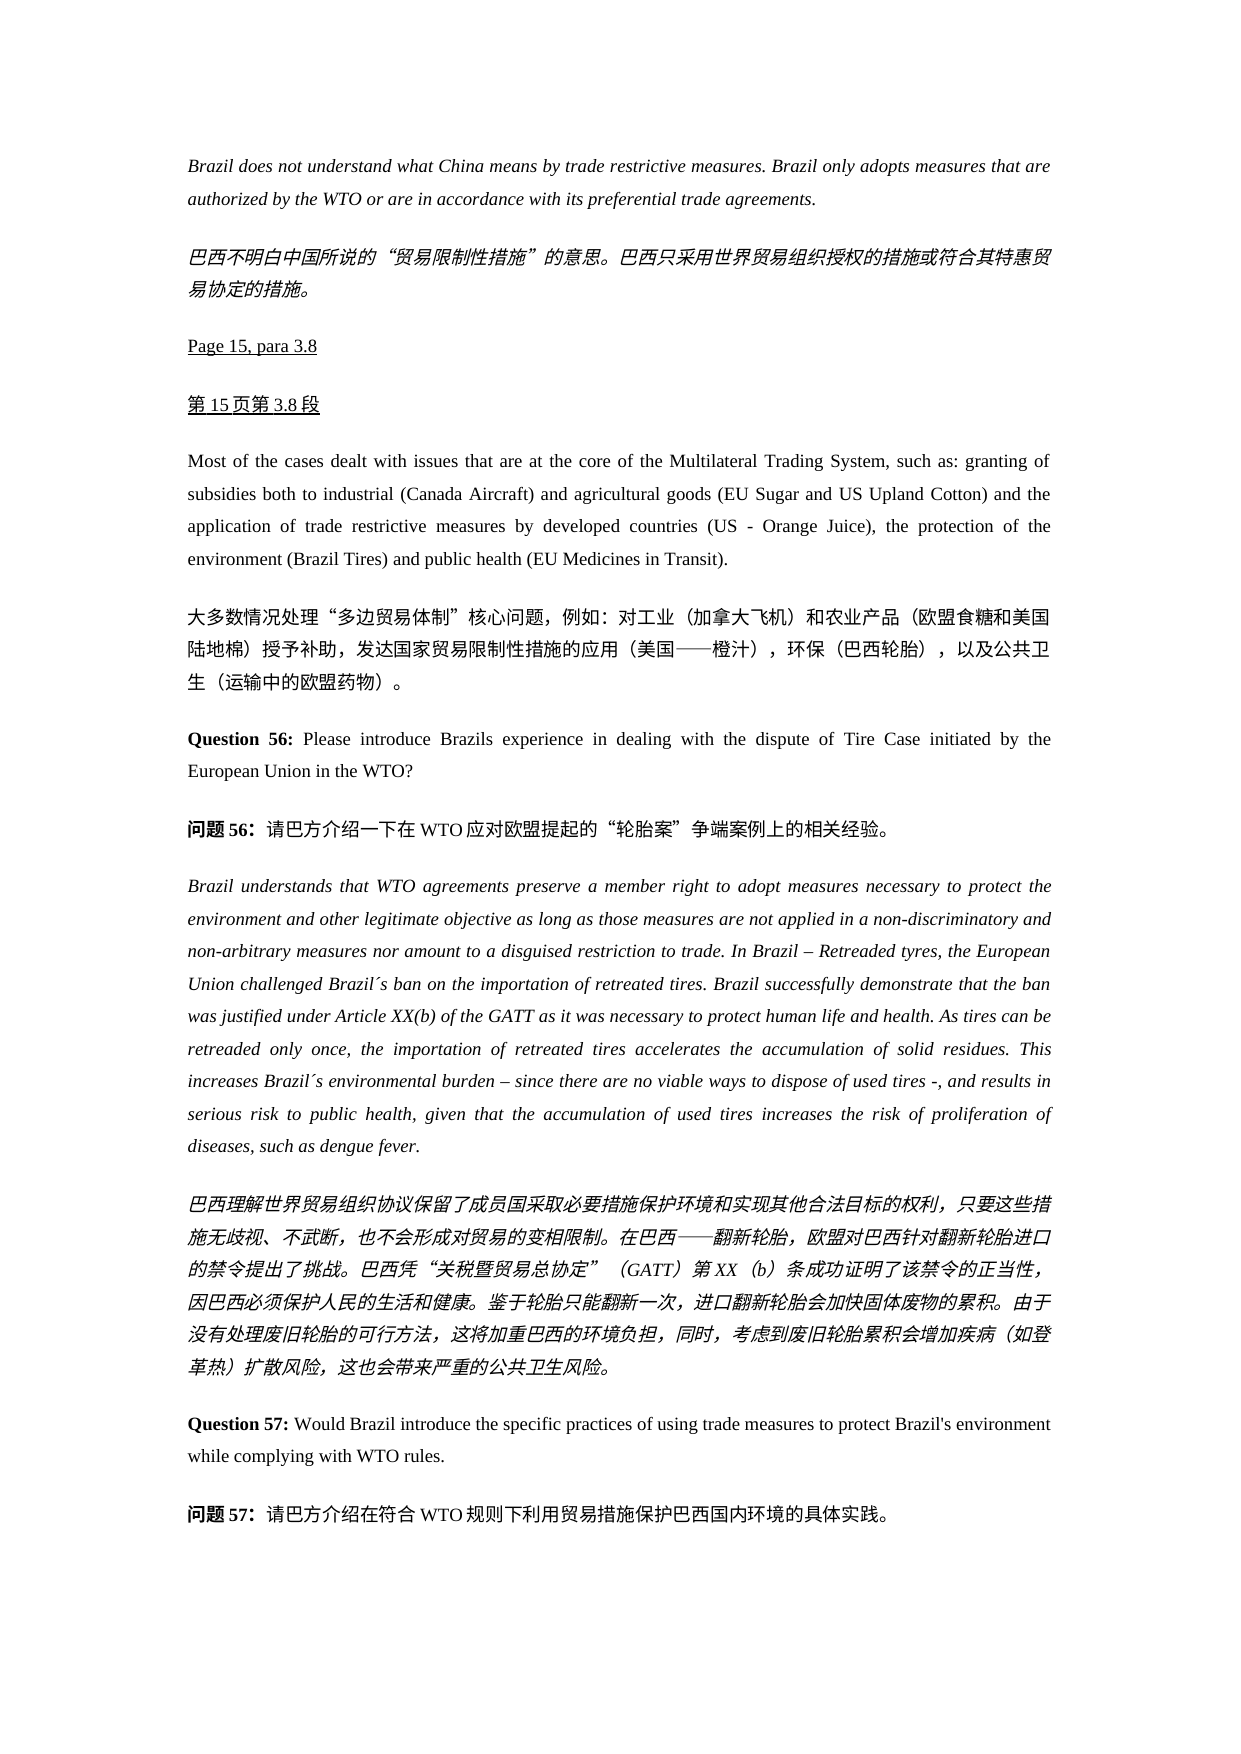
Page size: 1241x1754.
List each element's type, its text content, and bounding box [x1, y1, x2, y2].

text Question 56: Please introduce Brazils experience in dealing with the dispute of Tire Case initiated by the European Union in the WTO? [187, 722, 1053, 787]
text Brazil understands that WTO agreements preserve a member right to adopt measures necessary to protect the environment and other legitimate objective as long as those measures are not applied in a non-discriminatory and non-arbitrary measures nor amount to a disguised restriction to trade. In Brazil – Retreaded tyres, the European Union challenged Brazil´s ban on the importation of retreated tires. Brazil successfully demonstrate that the ban was justified under Article XX(b) of the GATT as it was necessary to protect human life and health. As tires can be retreaded only once, the importation of retreated tires accelerates the accumulation of solid residues. This increases Brazil´s environmental burden – since there are no viable ways to dispose of used tires -, and results in serious risk to public health, given that the accumulation of used tires increases the risk of proliferation of diseases, such as dengue fever. [187, 870, 1053, 1162]
text 巴西不明白中国所说的“贸易限制性措施”的意思。巴西只采用世界贸易组织授权的措施或符合其特惠贸易协定的措施。 [187, 240, 1053, 305]
text 第15页第3.8段 [187, 387, 1053, 420]
text Question 57: Would Brazil introduce the specific practices of using trade measures to protect Brazil's environment while complying with WTO rules. [187, 1407, 1053, 1472]
text Brazil does not understand what China means by trade restrictive measures. Brazil only adopts measures that are authorized by the WTO or are in accordance with its preferential trade agreements. [187, 150, 1053, 215]
text 巴西理解世界贸易组织协议保留了成员国采取必要措施保护环境和实现其他合法目标的权利，只要这些措施无歧视、不武断，也不会形成对贸易的变相限制。在巴西——翻新轮胎，欧盟对巴西针对翻新轮胎进口的禁令提出了挑战。巴西凭“关税暨贸易总协定”（GATT）第XX（b）条成功证明了该禁令的正当性，因巴西必须保护人民的生活和健康。鉴于轮胎只能翻新一次，进口翻新轮胎会加快固体废物的累积。由于没有处理废旧轮胎的可行方法，这将加重巴西的环境负担，同时，考虑到废旧轮胎累积会增加疾病（如登革热）扩散风险，这也会带来严重的公共卫生风险。 [187, 1187, 1053, 1382]
text Most of the cases dealt with issues that are at the core of the Multilateral Trading System, such as: granting of subsidies both to industrial (Canada Aircraft) and agricultural goods (EU Sugar and US Upland Cotton) and the application of trade restrictive measures by developed countries (US - Orange Juice), the protection of the environment (Brazil Tires) and public health (EU Medicines in Transit). [187, 445, 1053, 575]
text 大多数情况处理“多边贸易体制”核心问题，例如：对工业（加拿大飞机）和农业产品（欧盟食糖和美国陆地棉）授予补助，发达国家贸易限制性措施的应用（美国——橙汁），环保（巴西轮胎），以及公共卫生（运输中的欧盟药物）。 [187, 600, 1053, 697]
text 问题56：请巴方介绍一下在WTO应对欧盟提起的“轮胎案”争端案例上的相关经验。 [187, 812, 1053, 845]
text 问题57：请巴方介绍在符合WTO规则下利用贸易措施保护巴西国内环境的具体实践。 [187, 1497, 1053, 1530]
text Page 15, para 3.8 [187, 330, 1053, 362]
